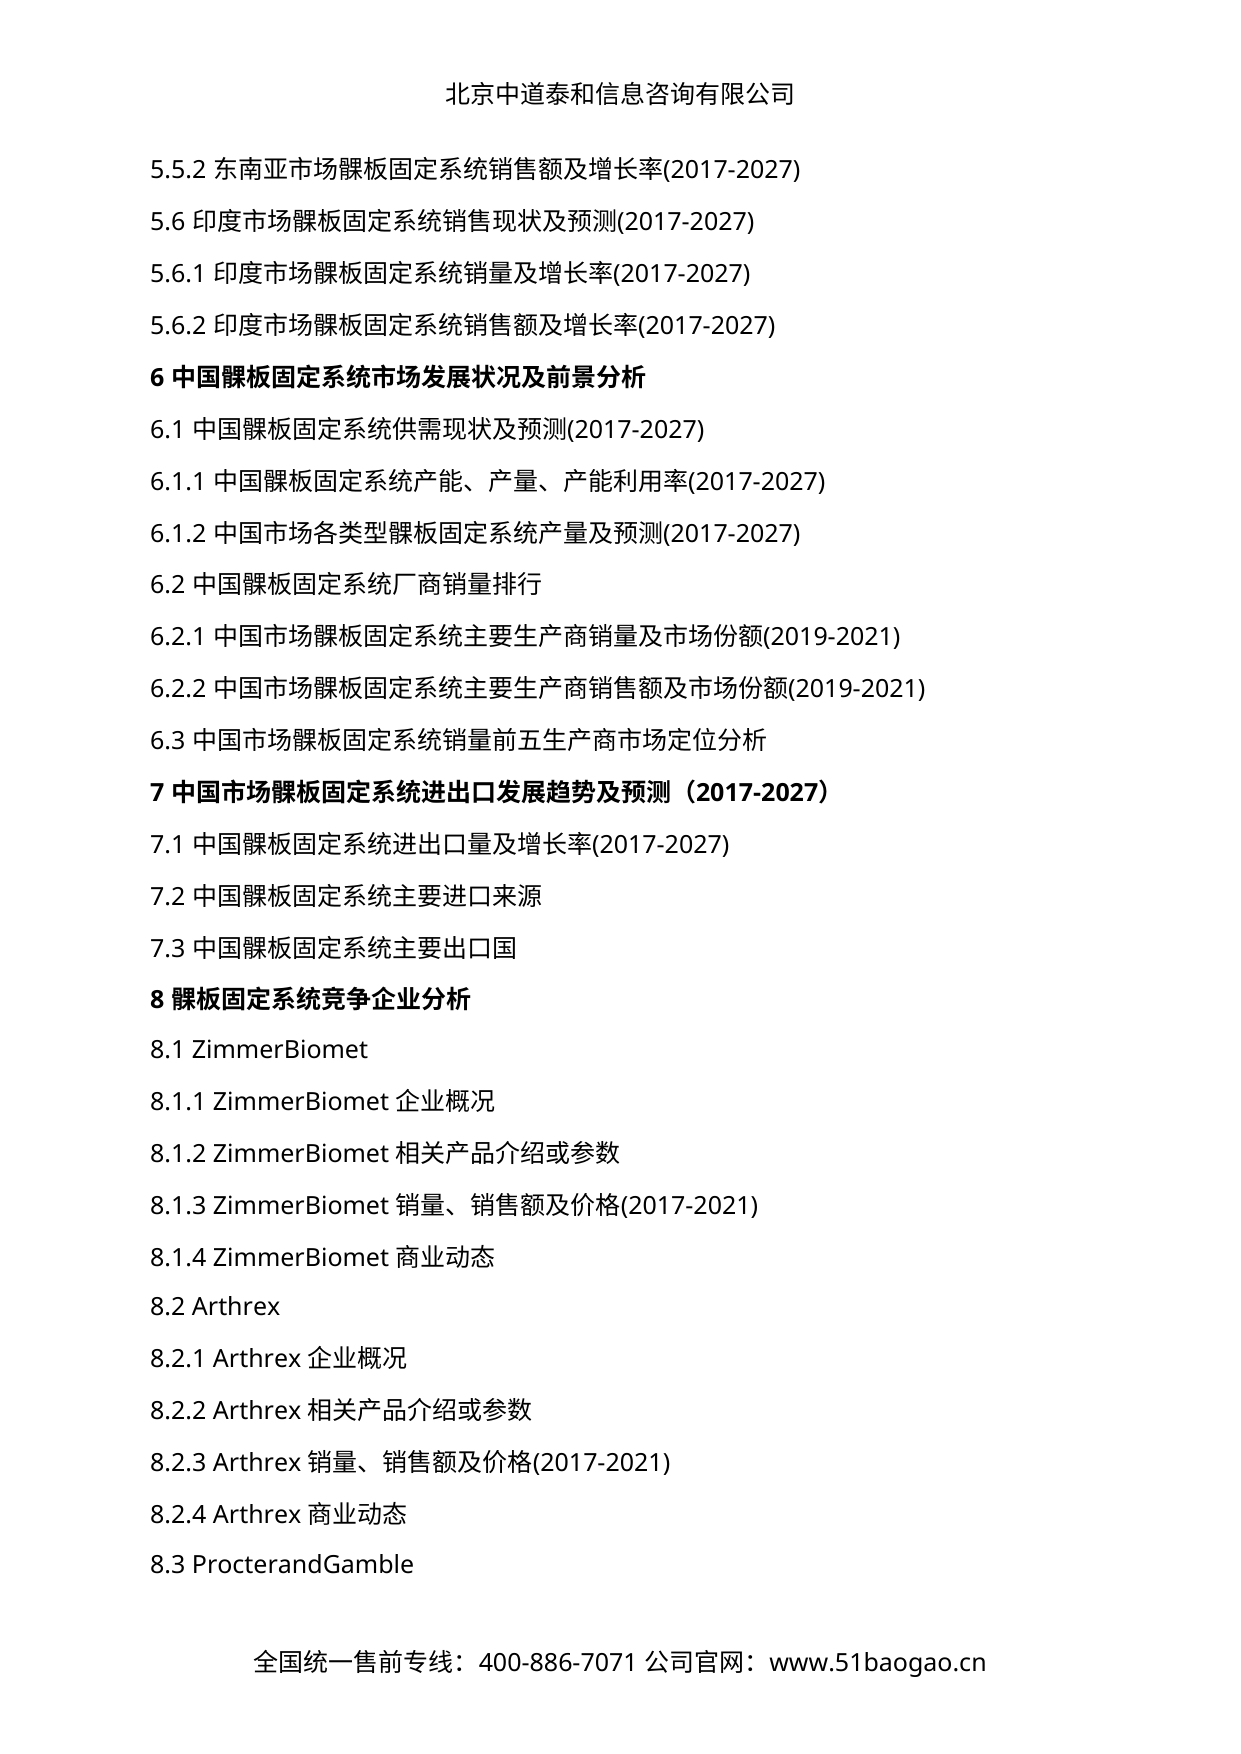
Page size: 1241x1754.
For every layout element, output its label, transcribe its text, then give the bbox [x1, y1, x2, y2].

text 8.1.1 ZimmerBiomet 企业概况 [150, 1082, 1090, 1118]
text 7.3 中国髁板固定系统主要出口国 [150, 928, 1090, 964]
text 5.6.2 印度市场髁板固定系统销售额及增长率(2017-2027) [150, 306, 1090, 342]
text 6.2 中国髁板固定系统厂商销量排行 [150, 565, 1090, 601]
text 8.2 Arthrex [150, 1289, 1090, 1323]
text 8.2.4 Arthrex 商业动态 [150, 1494, 1090, 1531]
text 8.1.3 ZimmerBiomet 销量、销售额及价格(2017-2021) [150, 1185, 1090, 1222]
text 7.1 中国髁板固定系统进出口量及增长率(2017-2027) [150, 824, 1090, 861]
text 5.5.2 东南亚市场髁板固定系统销售额及增长率(2017-2027) [150, 150, 1090, 186]
text 8.2.3 Arthrex 销量、销售额及价格(2017-2021) [150, 1442, 1090, 1479]
text 6 中国髁板固定系统市场发展状况及前景分析 [150, 357, 1090, 394]
text 6.1 中国髁板固定系统供需现状及预测(2017-2027) [150, 409, 1090, 446]
text 6.1.2 中国市场各类型髁板固定系统产量及预测(2017-2027) [150, 513, 1090, 549]
text 8.2.2 Arthrex 相关产品介绍或参数 [150, 1391, 1090, 1427]
text 6.1.1 中国髁板固定系统产能、产量、产能利用率(2017-2027) [150, 461, 1090, 497]
text 8.2.1 Arthrex 企业概况 [150, 1339, 1090, 1375]
text 7 中国市场髁板固定系统进出口发展趋势及预测（2017-2027） [150, 772, 1090, 809]
text 8.1.4 ZimmerBiomet 商业动态 [150, 1237, 1090, 1273]
text 8 髁板固定系统竞争企业分析 [150, 980, 1090, 1016]
text 8.1.2 ZimmerBiomet 相关产品介绍或参数 [150, 1133, 1090, 1170]
text 6.2.1 中国市场髁板固定系统主要生产商销量及市场份额(2019-2021) [150, 617, 1090, 653]
text 6.2.2 中国市场髁板固定系统主要生产商销售额及市场份额(2019-2021) [150, 669, 1090, 705]
text 5.6.1 印度市场髁板固定系统销量及增长率(2017-2027) [150, 254, 1090, 290]
text 6.3 中国市场髁板固定系统销量前五生产商市场定位分析 [150, 721, 1090, 757]
text 8.3 ProcterandGamble [150, 1546, 1090, 1580]
text 7.2 中国髁板固定系统主要进口来源 [150, 876, 1090, 912]
text 8.1 ZimmerBiomet [150, 1032, 1090, 1066]
text 5.6 印度市场髁板固定系统销售现状及预测(2017-2027) [150, 202, 1090, 238]
